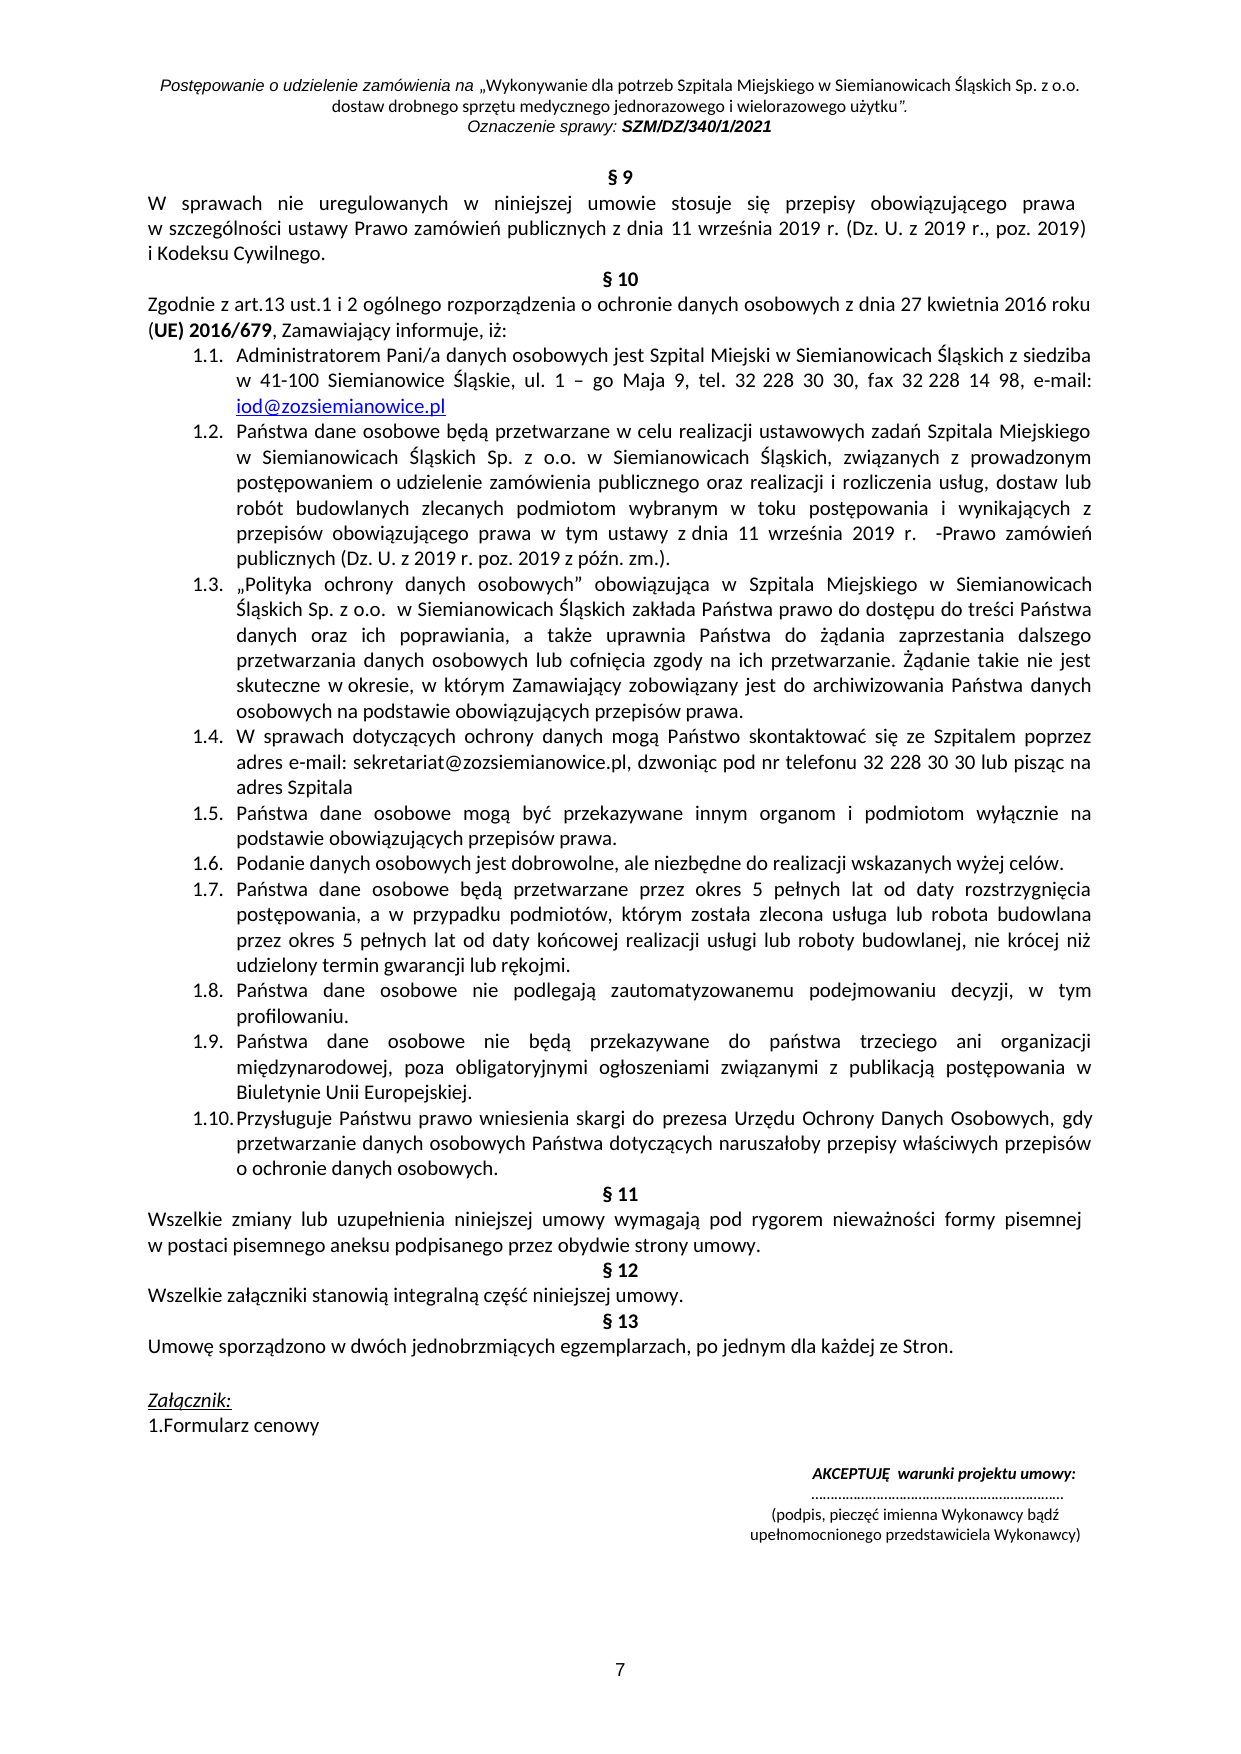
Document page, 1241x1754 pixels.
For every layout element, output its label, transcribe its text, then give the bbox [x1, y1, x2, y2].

text ………………………………………………………… [620, 1483, 1093, 1504]
text § 12 [148, 1257, 1093, 1283]
text Umowę sporządzono w dwóch jednobrzmiących egzemplarzach, po jednym dla każdej ze Stron. [148, 1333, 1093, 1387]
text Załącznik: 1.Formularz cenowy [148, 1387, 1093, 1438]
text W sprawach nie uregulowanych w niniejszej umowie stosuje się przepisy obowiązującego prawa w szczególności ustawy Prawo zamówień publicznych z dnia 11 września 2019 r. (Dz. U. z 2019 r., poz. 2019) i Kodeksu Cywilnego. [148, 190, 1093, 266]
text AKCEPTUJĘ warunki projektu umowy: [738, 1463, 1093, 1483]
text § 11 [148, 1181, 1093, 1206]
list W sprawach dotyczących ochrony danych mogą Państwo skontaktować się ze Szpitalem poprzez adres e-mail: sekretariat@zozsiemianowice.pl, dzwoniąc pod nr telefonu 32 228 30 30 lub pisząc na adres Szpitala [192, 723, 1093, 800]
list Państwa dane osobowe będą przetwarzane przez okres 5 pełnych lat od daty rozstrzygnięcia postępowania, a w przypadku podmiotów, którym została zlecona usługa lub robota budowlana przez okres 5 pełnych lat od daty końcowej realizacji usługi lub roboty budowlanej, nie krócej niż udzielony termin gwarancji lub rękojmi. [192, 876, 1093, 978]
list Państwa dane osobowe będą przetwarzane w celu realizacji ustawowych zadań Szpitala Miejskiego w Siemianowicach Śląskich Sp. z o.o. w Siemianowicach Śląskich, związanych z prowadzonym postępowaniem o udzielenie zamówienia publicznego oraz realizacji i rozliczenia usług, dostaw lub robót budowlanych zlecanych podmiotom wybranym w toku postępowania i wynikających z przepisów obowiązującego prawa w tym ustawy z dnia 11 września 2019 r. -Prawo zamówień publicznych (Dz. U. z 2019 r. poz. 2019 z późn. zm.). [192, 418, 1093, 571]
list Państwa dane osobowe nie będą przekazywane do państwa trzeciego ani organizacji międzynarodowej, poza obligatoryjnymi ogłoszeniami związanymi z publikacją postępowania w Biuletynie Unii Europejskiej. [192, 1028, 1093, 1105]
text (podpis, pieczęć imienna Wykonawcy bądź [443, 1504, 1093, 1524]
text § 9 [148, 164, 1093, 190]
list Przysługuje Państwu prawo wniesienia skargi do prezesa Urzędu Ochrony Danych Osobowych, gdy przetwarzanie danych osobowych Państwa dotyczących naruszałoby przepisy właściwych przepisów o ochronie danych osobowych. [192, 1105, 1093, 1181]
list „Polityka ochrony danych osobowych” obowiązująca w Szpitala Miejskiego w Siemianowicach Śląskich Sp. z o.o. w Siemianowicach Śląskich zakłada Państwa prawo do dostępu do treści Państwa danych oraz ich poprawiania, a także uprawnia Państwa do żądania zaprzestania dalszego przetwarzania danych osobowych lub cofnięcia zgody na ich przetwarzanie. Żądanie takie nie jest skuteczne w okresie, w którym Zamawiający zobowiązany jest do archiwizowania Państwa danych osobowych na podstawie obowiązujących przepisów prawa. [192, 571, 1093, 723]
text upełnomocnionego przedstawiciela Wykonawcy) [738, 1524, 1093, 1544]
text § 10 [148, 266, 1093, 291]
text Zgodnie z art.13 ust.1 i 2 ogólnego rozporządzenia o ochronie danych osobowych z dnia 27 kwietnia 2016 roku (UE) 2016/679, Zamawiający informuje, iż: [148, 291, 1093, 342]
text Wszelkie załączniki stanowią integralną część niniejszej umowy. [148, 1283, 1093, 1308]
text Wszelkie zmiany lub uzupełnienia niniejszej umowy wymagają pod rygorem nieważności formy pisemnej w postaci pisemnego aneksu podpisanego przez obydwie strony umowy. [148, 1206, 1093, 1257]
list Podanie danych osobowych jest dobrowolne, ale niezbędne do realizacji wskazanych wyżej celów. [192, 851, 1093, 876]
list Administratorem Pani/a danych osobowych jest Szpital Miejski w Siemianowicach Śląskich z siedziba w 41-100 Siemianowice Śląskie, ul. 1 – go Maja 9, tel. 32 228 30 30, fax 32 228 14 98, e-mail: iod@zozsiemianowice.pl [192, 342, 1093, 418]
list Państwa dane osobowe nie podlegają zautomatyzowanemu podejmowaniu decyzji, w tym profilowaniu. [192, 978, 1093, 1028]
list Państwa dane osobowe mogą być przekazywane innym organom i podmiotom wyłącznie na podstawie obowiązujących przepisów prawa. [192, 800, 1093, 851]
text § 13 [148, 1308, 1093, 1333]
